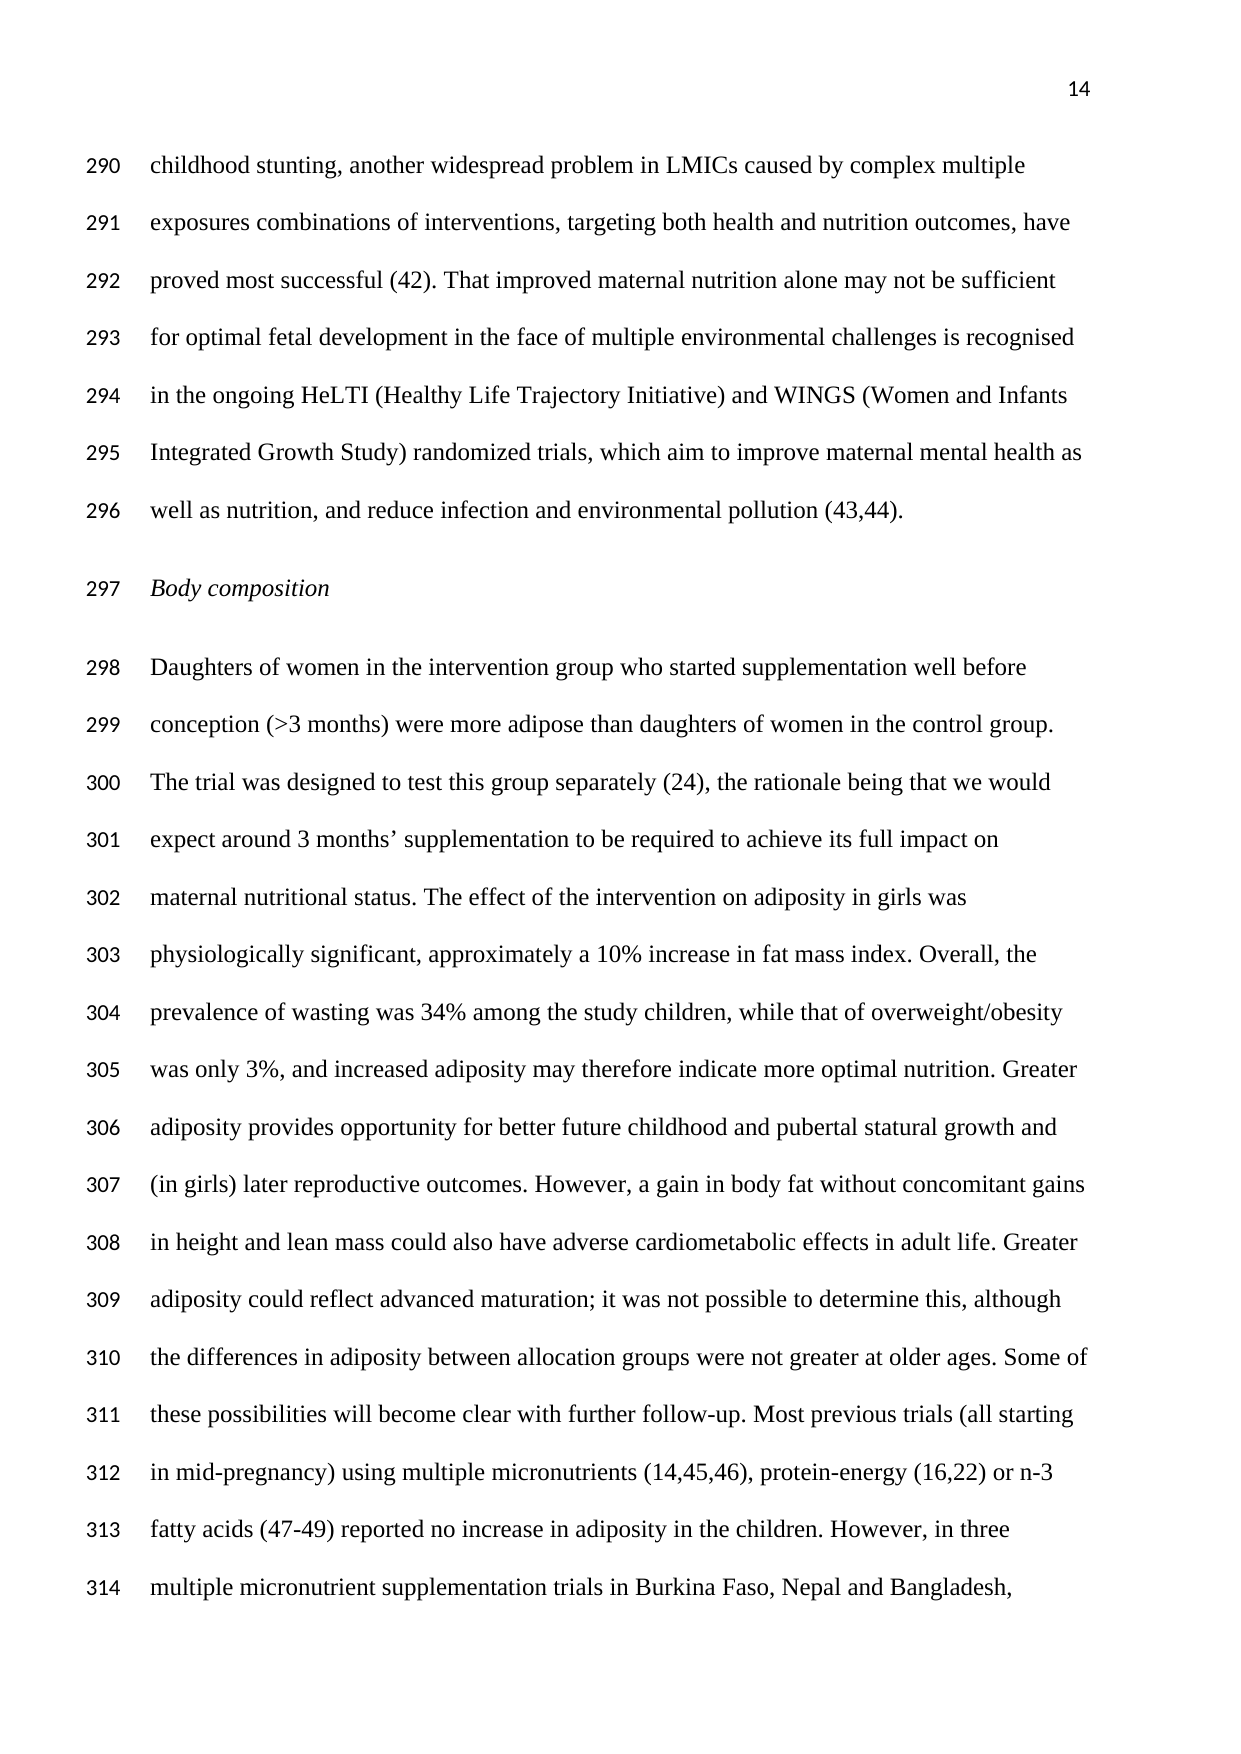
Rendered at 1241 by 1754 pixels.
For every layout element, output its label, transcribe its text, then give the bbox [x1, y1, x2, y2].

text Body composition [150, 573, 1090, 602]
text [150, 652, 1090, 1600]
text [150, 150, 1090, 524]
